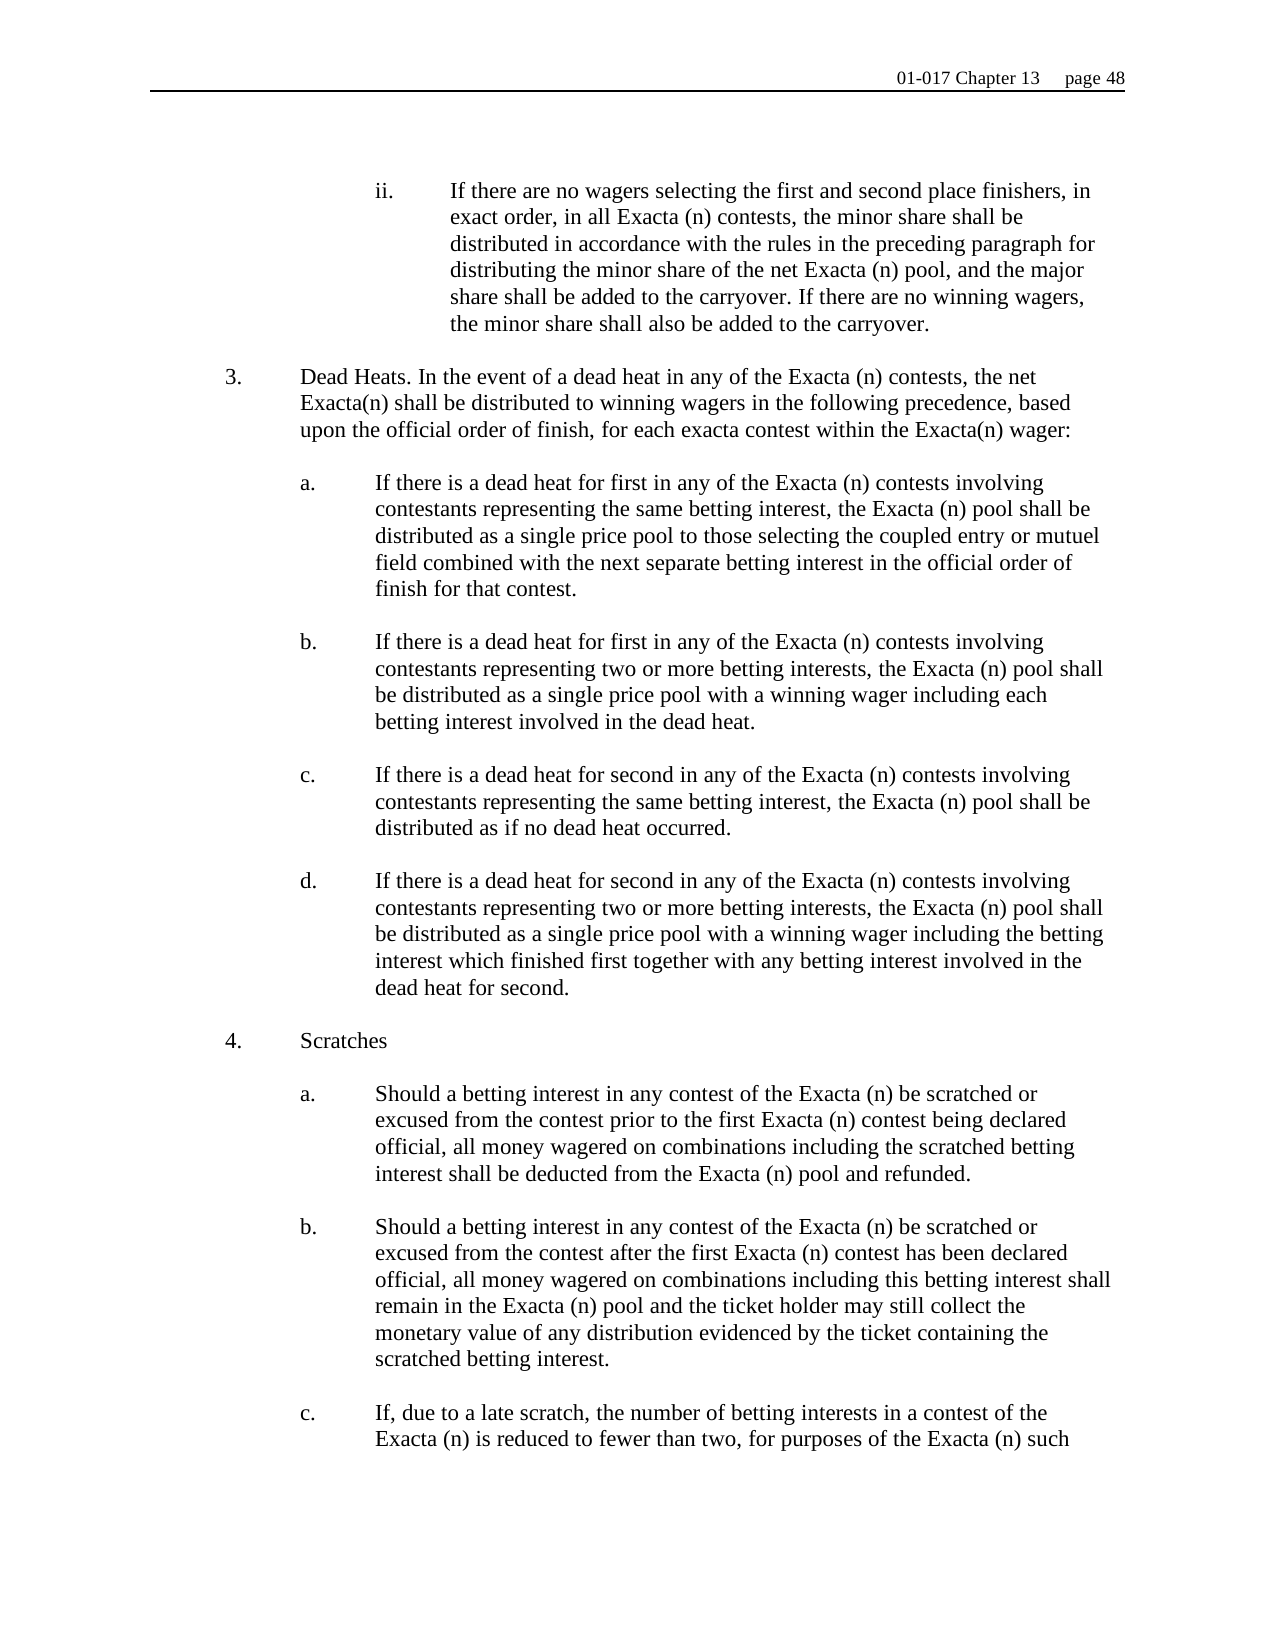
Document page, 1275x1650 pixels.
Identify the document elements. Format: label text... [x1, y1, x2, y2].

list If there is a dead heat for first in any of the Exacta (n) contests involving contestants representing the same betting interest, the Exacta (n) pool shall be distributed as a single price pool to those selecting the coupled entry or mutuel field combined with the next separate betting interest in the official order of finish for that contest. [300, 469, 1115, 602]
text a. Should a betting interest in any contest of the Exacta (n) be scratched or excused from the contest prior to the first Exacta (n) contest being declared official, all money wagered on combinations including the scratched betting interest shall be deducted from the Exacta (n) pool and refunded. [300, 1080, 1115, 1186]
text ii. If there are no wagers selecting the first and second place finishers, in exact order, in all Exacta (n) contests, the minor share shall be distributed in accordance with the rules in the preceding paragraph for distributing the minor share of the net Exacta (n) pool, and the major share shall be added to the carryover. If there are no winning wagers, the minor share shall also be added to the carryover. [375, 177, 1115, 336]
list If there is a dead heat for second in any of the Exacta (n) contests involving contestants representing the same betting interest, the Exacta (n) pool shall be distributed as if no dead heat occurred. [300, 761, 1115, 841]
text b. Should a betting interest in any contest of the Exacta (n) be scratched or excused from the contest after the first Exacta (n) contest has been declared official, all money wagered on combinations including this betting interest shall remain in the Exacta (n) pool and the ticket holder may still collect the monetary value of any distribution evidenced by the ticket containing the scratched betting interest. [300, 1212, 1115, 1372]
list If there is a dead heat for first in any of the Exacta (n) contests involving contestants representing two or more betting interests, the Exacta (n) pool shall be distributed as a single price pool with a winning wager including each betting interest involved in the dead heat. [300, 628, 1115, 734]
list If there is a dead heat for second in any of the Exacta (n) contests involving contestants representing two or more betting interests, the Exacta (n) pool shall be distributed as a single price pool with a winning wager including the betting interest which finished first together with any betting interest involved in the dead heat for second. [300, 867, 1115, 1000]
text 4. Scratches [225, 1027, 1115, 1053]
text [300, 1398, 1115, 1452]
text 3. Dead Heats. In the event of a dead heat in any of the Exacta (n) contests, the net Exacta(n) shall be distributed to winning wagers in the following precedence, based upon the official order of finish, for each exacta contest within the Exacta(n) wager: [225, 362, 1115, 442]
